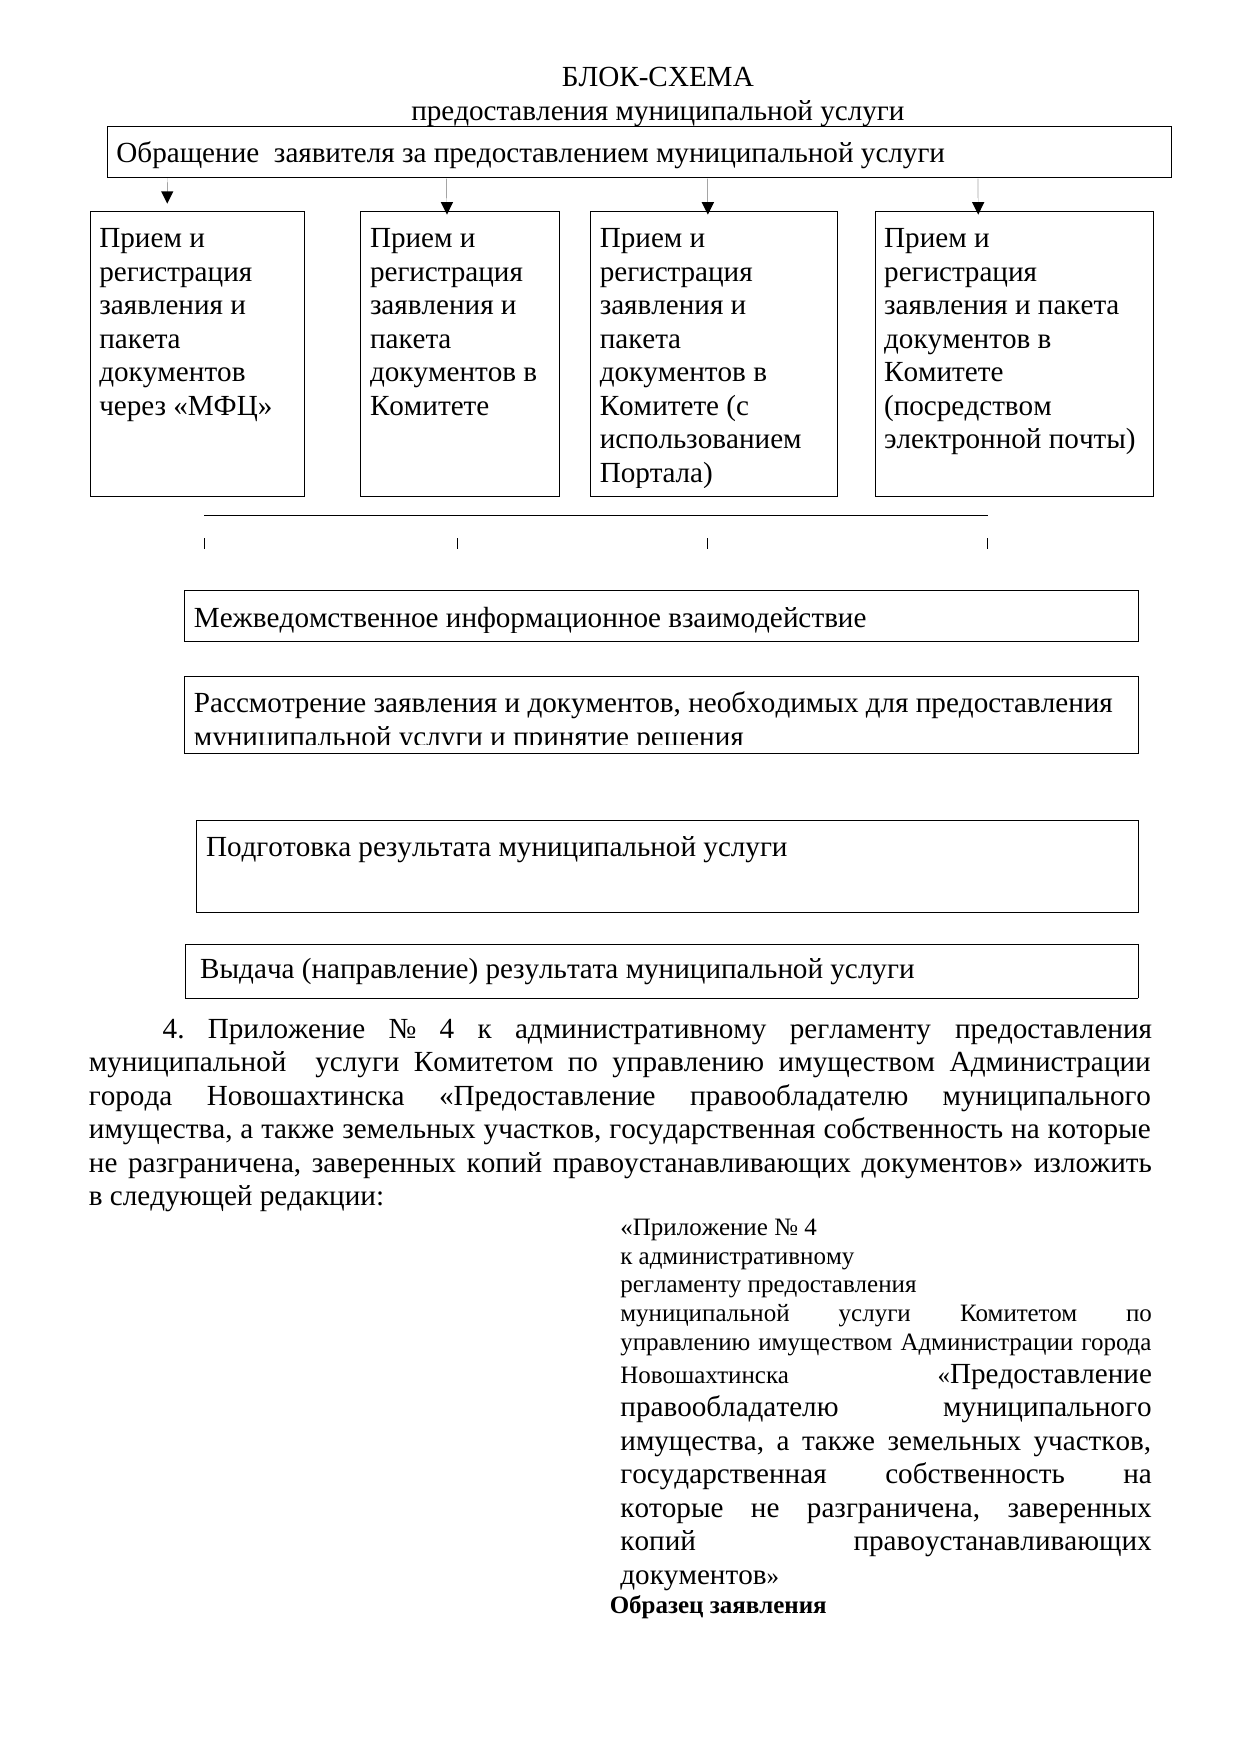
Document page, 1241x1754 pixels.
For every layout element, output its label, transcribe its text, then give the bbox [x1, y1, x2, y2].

text «Приложение № 4 [89, 1212, 1152, 1241]
text регламенту предоставления [620, 1269, 1152, 1298]
title БЛОК-СХЕМА [89, 59, 1152, 93]
text к административному [620, 1241, 1152, 1269]
text 4. Приложение № 4 к административному регламенту предоставления муниципальной услуги Комитетом по управлению имуществом Администрации города Новошахтинска «Предоставление правообладателю муниципального имущества, а также земельных участков, государственная собственность на которые не разграничена, заверенных копий правоустанавливающих документов» изложить в следующей редакции: [89, 1011, 1152, 1212]
text Образец заявления [89, 1591, 1152, 1619]
title предоставления муниципальной услуги [89, 93, 1152, 126]
text муниципальной услуги Комитетом по управлению имуществом Администрации города Новошахтинска «Предоставление правообладателю муниципального имущества, а также земельных участков, государственная собственность на которые не разграничена, заверенных копий правоустанавливающих документов» [620, 1298, 1152, 1591]
